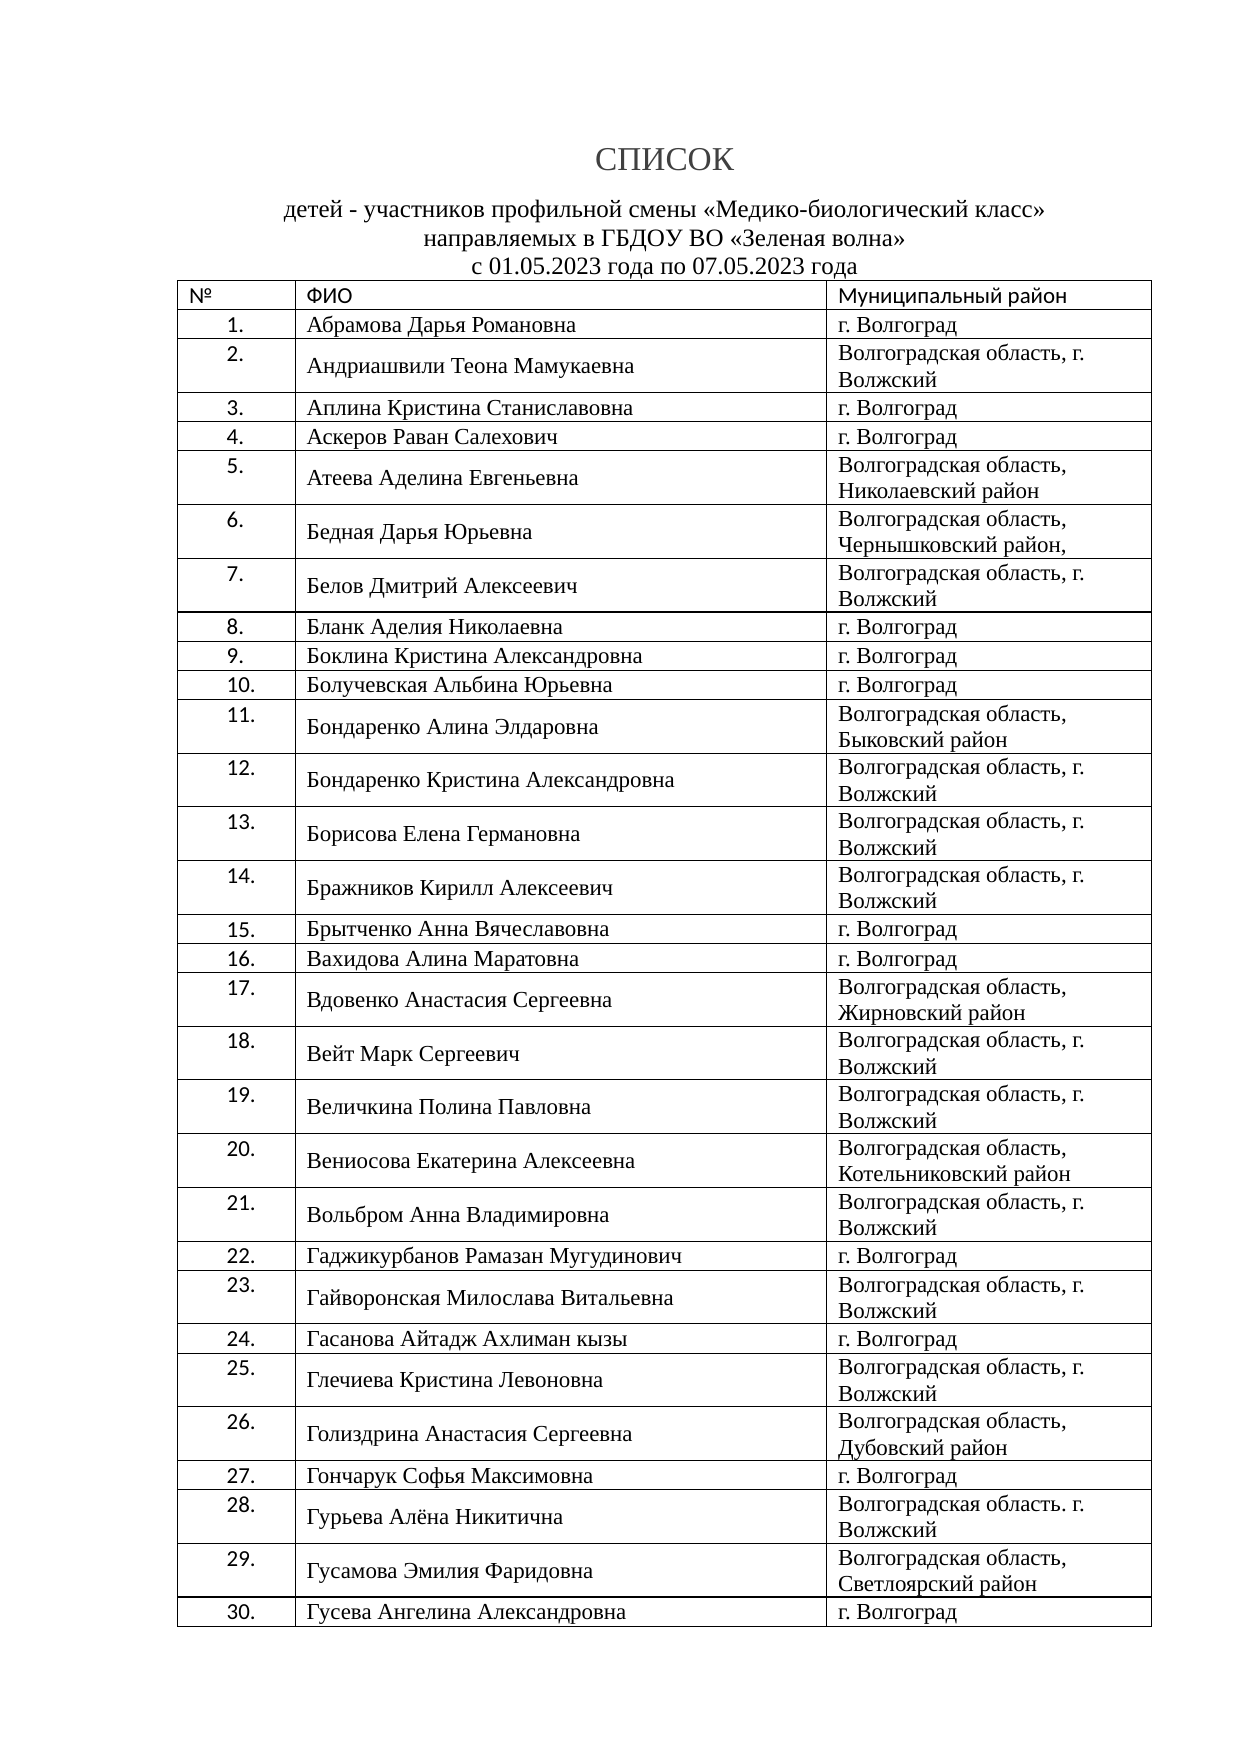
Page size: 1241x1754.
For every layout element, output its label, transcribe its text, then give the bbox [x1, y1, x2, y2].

table_cell [178, 1407, 295, 1460]
table_cell г. Волгоград [827, 1598, 1151, 1626]
table_cell [178, 393, 295, 421]
text СПИСОК [267, 139, 1062, 177]
table_cell Бедная Дарья Юрьевна [296, 505, 826, 558]
table_cell [178, 1354, 295, 1406]
table_cell Болучевская Альбина Юрьевна [296, 671, 826, 699]
table_cell [178, 1027, 295, 1079]
text с 01.05.2023 года по 07.05.2023 года [177, 251, 1152, 280]
table_cell Волгоградская область, Котельниковский район [827, 1134, 1151, 1187]
table_cell Борисова Елена Германовна [296, 807, 826, 860]
table_cell Глечиева Кристина Левоновна [296, 1354, 826, 1406]
table_cell г. Волгоград [827, 671, 1151, 699]
text детей - участников профильной смены «Медико-биологический класс» [177, 194, 1152, 223]
table_header № [178, 281, 295, 309]
table_cell Боклина Кристина Александровна [296, 642, 826, 669]
table_cell г. Волгоград [827, 1324, 1151, 1352]
table_cell [178, 1134, 295, 1187]
table_cell г. Волгоград [827, 613, 1151, 641]
table_cell Бондаренко Кристина Александровна [296, 754, 826, 806]
table_cell г. Волгоград [827, 310, 1151, 338]
table_cell Величкина Полина Павловна [296, 1080, 826, 1133]
table_cell [178, 613, 295, 641]
table_cell Гончарук Софья Максимовна [296, 1461, 826, 1489]
table_cell г. Волгоград [827, 944, 1151, 972]
table_cell Волгоградская область, г. Волжский [827, 1080, 1151, 1133]
table_cell [178, 754, 295, 806]
table_cell Гурьева Алёна Никитична [296, 1490, 826, 1543]
table_cell [178, 671, 295, 699]
table_cell Волгоградская область, Жирновский район [827, 973, 1151, 1026]
table_cell [178, 559, 295, 611]
table_cell Волгоградская область, г. Волжский [827, 754, 1151, 806]
table_cell Волгоградская область. г. Волжский [827, 1490, 1151, 1543]
table_cell Волгоградская область, Дубовский район [827, 1407, 1151, 1460]
table_cell Волгоградская область, г. Волжский [827, 1027, 1151, 1079]
table_cell Волгоградская область, г. Волжский [827, 1271, 1151, 1323]
table_cell Волгоградская область, Чернышковский район, [827, 505, 1151, 558]
table_cell Вейт Марк Сергеевич [296, 1027, 826, 1079]
table_cell Атеева Аделина Евгеньевна [296, 451, 826, 504]
table_cell Волгоградская область, г. Волжский [827, 339, 1151, 392]
table_cell Белов Дмитрий Алексеевич [296, 559, 826, 611]
table_cell Волгоградская область, г. Волжский [827, 861, 1151, 914]
table_cell [178, 642, 295, 669]
table_cell [178, 1188, 295, 1241]
table_cell [178, 339, 295, 392]
table_cell [178, 1461, 295, 1489]
table_cell Вахидова Алина Маратовна [296, 944, 826, 972]
table_cell г. Волгоград [827, 393, 1151, 421]
table_cell [178, 861, 295, 914]
table_cell Аскеров Раван Салехович [296, 422, 826, 450]
table_cell [178, 973, 295, 1026]
table_cell Волгоградская область, г. Волжский [827, 1354, 1151, 1406]
table_cell Вольбром Анна Владимировна [296, 1188, 826, 1241]
table_cell Волгоградская область, г. Волжский [827, 559, 1151, 611]
table_cell Волгоградская область, Николаевский район [827, 451, 1151, 504]
table_cell [178, 1080, 295, 1133]
table_cell Гусева Ангелина Александровна [296, 1598, 826, 1626]
table_cell Бражников Кирилл Алексеевич [296, 861, 826, 914]
table_cell Гайворонская Милослава Витальевна [296, 1271, 826, 1323]
table_cell г. Волгоград [827, 422, 1151, 450]
table_cell [178, 1544, 295, 1596]
table_cell [178, 451, 295, 504]
table_cell Гаджикурбанов Рамазан Мугудинович [296, 1242, 826, 1269]
table_cell Волгоградская область, г. Волжский [827, 1188, 1151, 1241]
table_cell Абрамова Дарья Романовна [296, 310, 826, 338]
table_cell Волгоградская область, Быковский район [827, 700, 1151, 752]
table_cell Гасанова Айтадж Ахлиман кызы [296, 1324, 826, 1352]
table_cell Голиздрина Анастасия Сергеевна [296, 1407, 826, 1460]
table_cell Бондаренко Алина Элдаровна [296, 700, 826, 752]
table_cell Гусамова Эмилия Фаридовна [296, 1544, 826, 1596]
table_cell [178, 310, 295, 338]
table_cell [178, 1598, 295, 1626]
table_cell Бланк Аделия Николаевна [296, 613, 826, 641]
table_cell [178, 422, 295, 450]
table_cell г. Волгоград [827, 1461, 1151, 1489]
table_cell г. Волгоград [827, 642, 1151, 669]
table_cell [178, 915, 295, 943]
table_cell г. Волгоград [827, 915, 1151, 943]
table_cell [178, 944, 295, 972]
table_cell Вдовенко Анастасия Сергеевна [296, 973, 826, 1026]
table_cell [178, 1324, 295, 1352]
table_cell [178, 700, 295, 752]
table_cell [178, 1271, 295, 1323]
table_cell Аплина Кристина Станиславовна [296, 393, 826, 421]
table_cell г. Волгоград [827, 1242, 1151, 1269]
table_cell [178, 1490, 295, 1543]
table_cell [178, 505, 295, 558]
table_cell [178, 807, 295, 860]
table_cell Волгоградская область, г. Волжский [827, 807, 1151, 860]
table_cell Волгоградская область, Светлоярский район [827, 1544, 1151, 1596]
text направляемых в ГБДОУ ВО «Зеленая волна» [177, 223, 1152, 251]
table_cell Брытченко Анна Вячеславовна [296, 915, 826, 943]
table_header ФИО [296, 281, 826, 309]
table_cell Вениосова Екатерина Алексеевна [296, 1134, 826, 1187]
table_header Муниципальный район [827, 281, 1151, 309]
table_cell [178, 1242, 295, 1269]
table_cell Андриашвили Теона Мамукаевна [296, 339, 826, 392]
